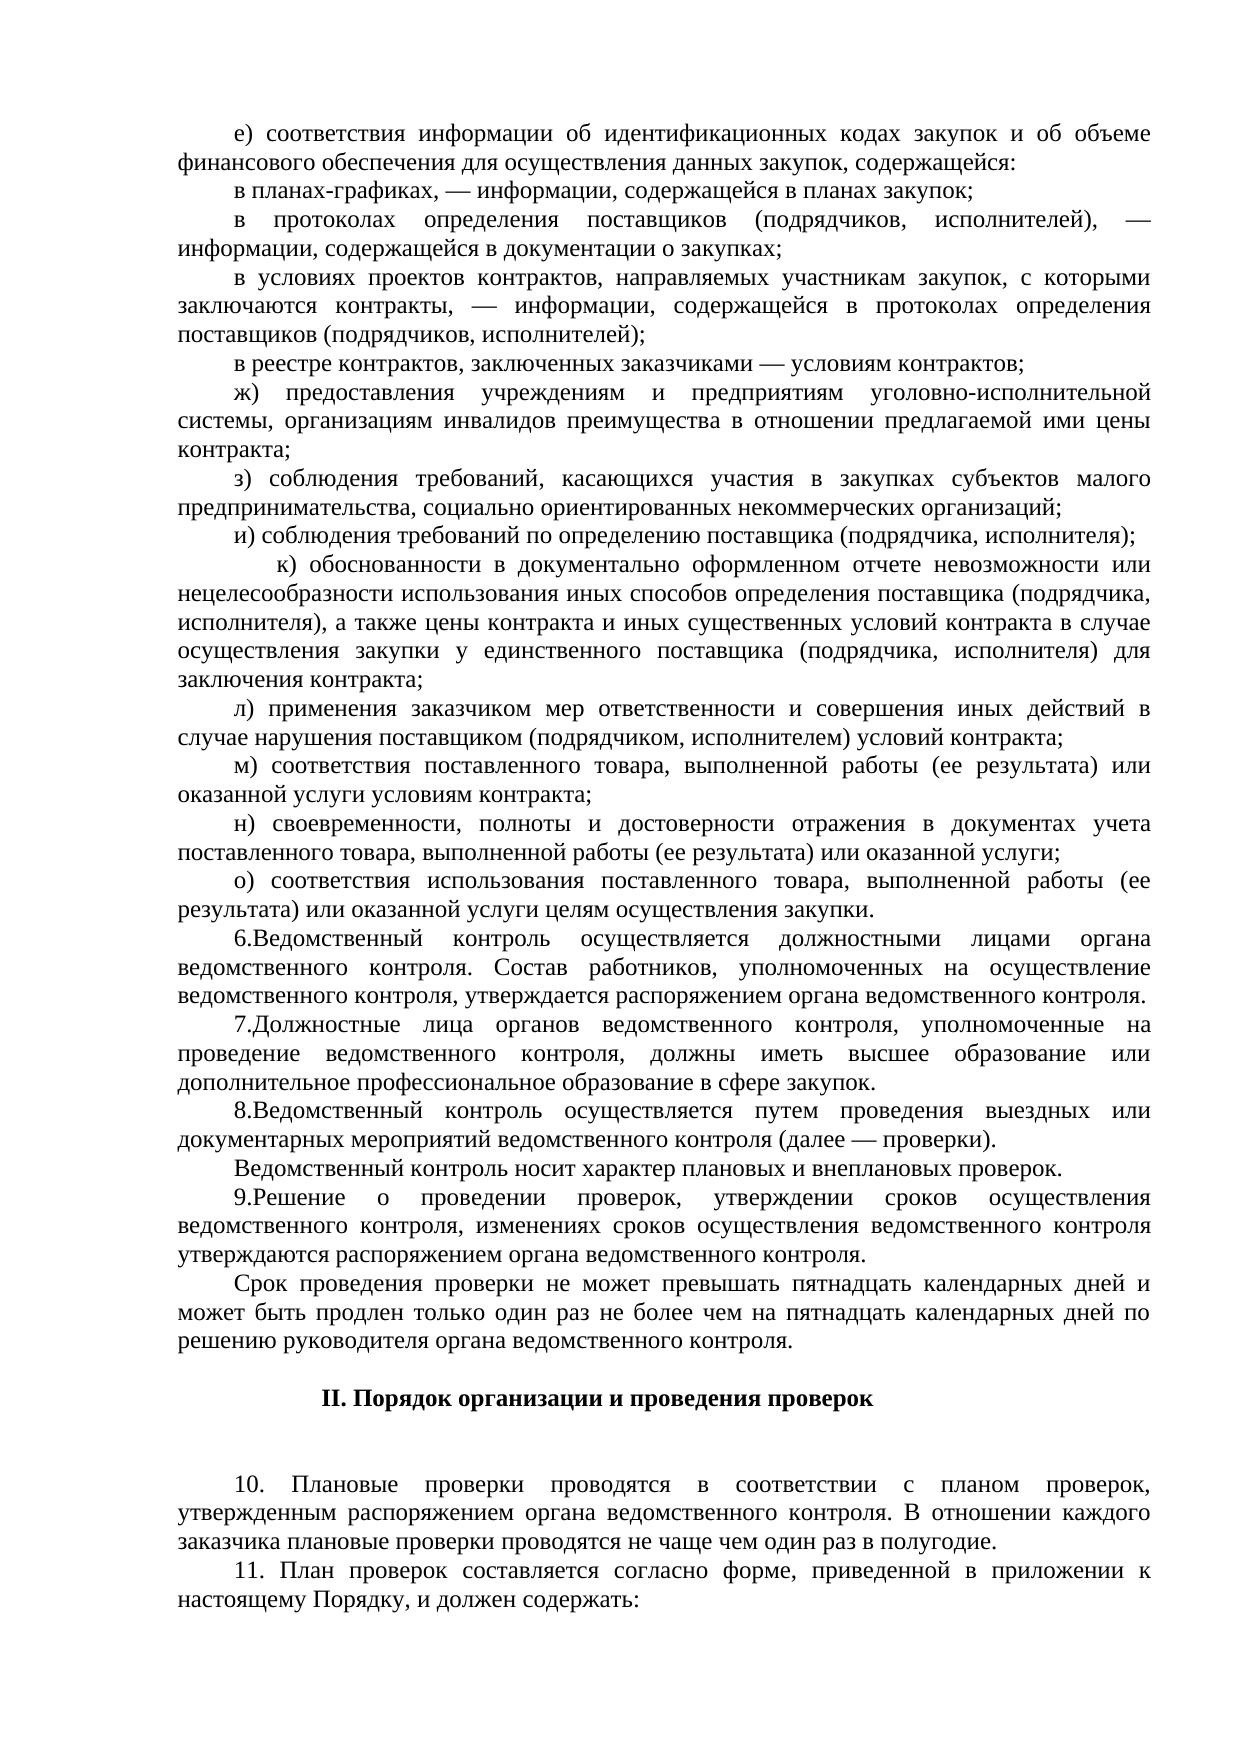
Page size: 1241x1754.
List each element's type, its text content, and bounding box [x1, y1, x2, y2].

text и) соблюдения требований по определению поставщика (подрядчика, исполнителя); [177, 521, 1152, 549]
text 10. Плановые проверки проводятся в соответствии с планом проверок, утвержденным распоряжением органа ведомственного контроля. В отношении каждого заказчика плановые проверки проводятся не чаще чем один раз в полугодие. [177, 1469, 1152, 1555]
text е) соответствия информации об идентификационных кодах закупок и об объеме финансового обеспечения для осуществления данных закупок, содержащейся: [177, 118, 1152, 176]
text к) обоснованности в документально оформленном отчете невозможности или нецелесообразности использования иных способов определения поставщика (подрядчика, исполнителя), а также цены контракта и иных существенных условий контракта в случае осуществления закупки у единственного поставщика (подрядчика, исполнителя) для заключения контракта; [177, 549, 1152, 693]
text 7.Должностные лица органов ведомственного контроля, уполномоченные на проведение ведомственного контроля, должны иметь высшее образование или дополнительное профессиональное образование в сфере закупок. [177, 1009, 1152, 1096]
text Ведомственный контроль носит характер плановых и внеплановых проверок. [177, 1153, 1152, 1182]
text 6.Ведомственный контроль осуществляется должностными лицами органа ведомственного контроля. Состав работников, уполномоченных на осуществление ведомственного контроля, утверждается распоряжением органа ведомственного контроля. [177, 923, 1152, 1009]
text ж) предоставления учреждениям и предприятиям уголовно-исполнительной системы, организациям инвалидов преимущества в отношении предлагаемой ими цены контракта; [177, 377, 1152, 463]
text 9.Решение о проведении проверок, утверждении сроков осуществления ведомственного контроля, изменениях сроков осуществления ведомственного контроля утверждаются распоряжением органа ведомственного контроля. [177, 1182, 1152, 1268]
text Срок проведения проверки не может превышать пятнадцать календарных дней и может быть продлен только один раз не более чем на пятнадцать календарных дней по решению руководителя органа ведомственного контроля. [177, 1268, 1152, 1354]
text о) соответствия использования поставленного товара, выполненной работы (ее результата) или оказанной услуги целям осуществления закупки. [177, 866, 1152, 923]
text в реестре контрактов, заключенных заказчиками — условиям контрактов; [177, 348, 1152, 377]
text 8.Ведомственный контроль осуществляется путем проведения выездных или документарных мероприятий ведомственного контроля (далее — проверки). [177, 1096, 1152, 1153]
text н) своевременности, полноты и достоверности отражения в документах учета поставленного товара, выполненной работы (ее результата) или оказанной услуги; [177, 808, 1152, 866]
text 11. План проверок составляется согласно форме, приведенной в приложении к настоящему Порядку, и должен содержать: [177, 1555, 1152, 1612]
text II. Порядок организации и проведения проверок [177, 1383, 1152, 1412]
text в планах-графиках, — информации, содержащейся в планах закупок; [177, 176, 1152, 204]
text м) соответствия поставленного товара, выполненной работы (ее результата) или оказанной услуги условиям контракта; [177, 751, 1152, 808]
text в условиях проектов контрактов, направляемых участникам закупок, с которыми заключаются контракты, — информации, содержащейся в протоколах определения поставщиков (подрядчиков, исполнителей); [177, 262, 1152, 348]
text з) соблюдения требований, касающихся участия в закупках субъектов малого предпринимательства, социально ориентированных некоммерческих организаций; [177, 463, 1152, 521]
text л) применения заказчиком мер ответственности и совершения иных действий в случае нарушения поставщиком (подрядчиком, исполнителем) условий контракта; [177, 693, 1152, 751]
text в протоколах определения поставщиков (подрядчиков, исполнителей), — информации, содержащейся в документации о закупках; [177, 204, 1152, 262]
